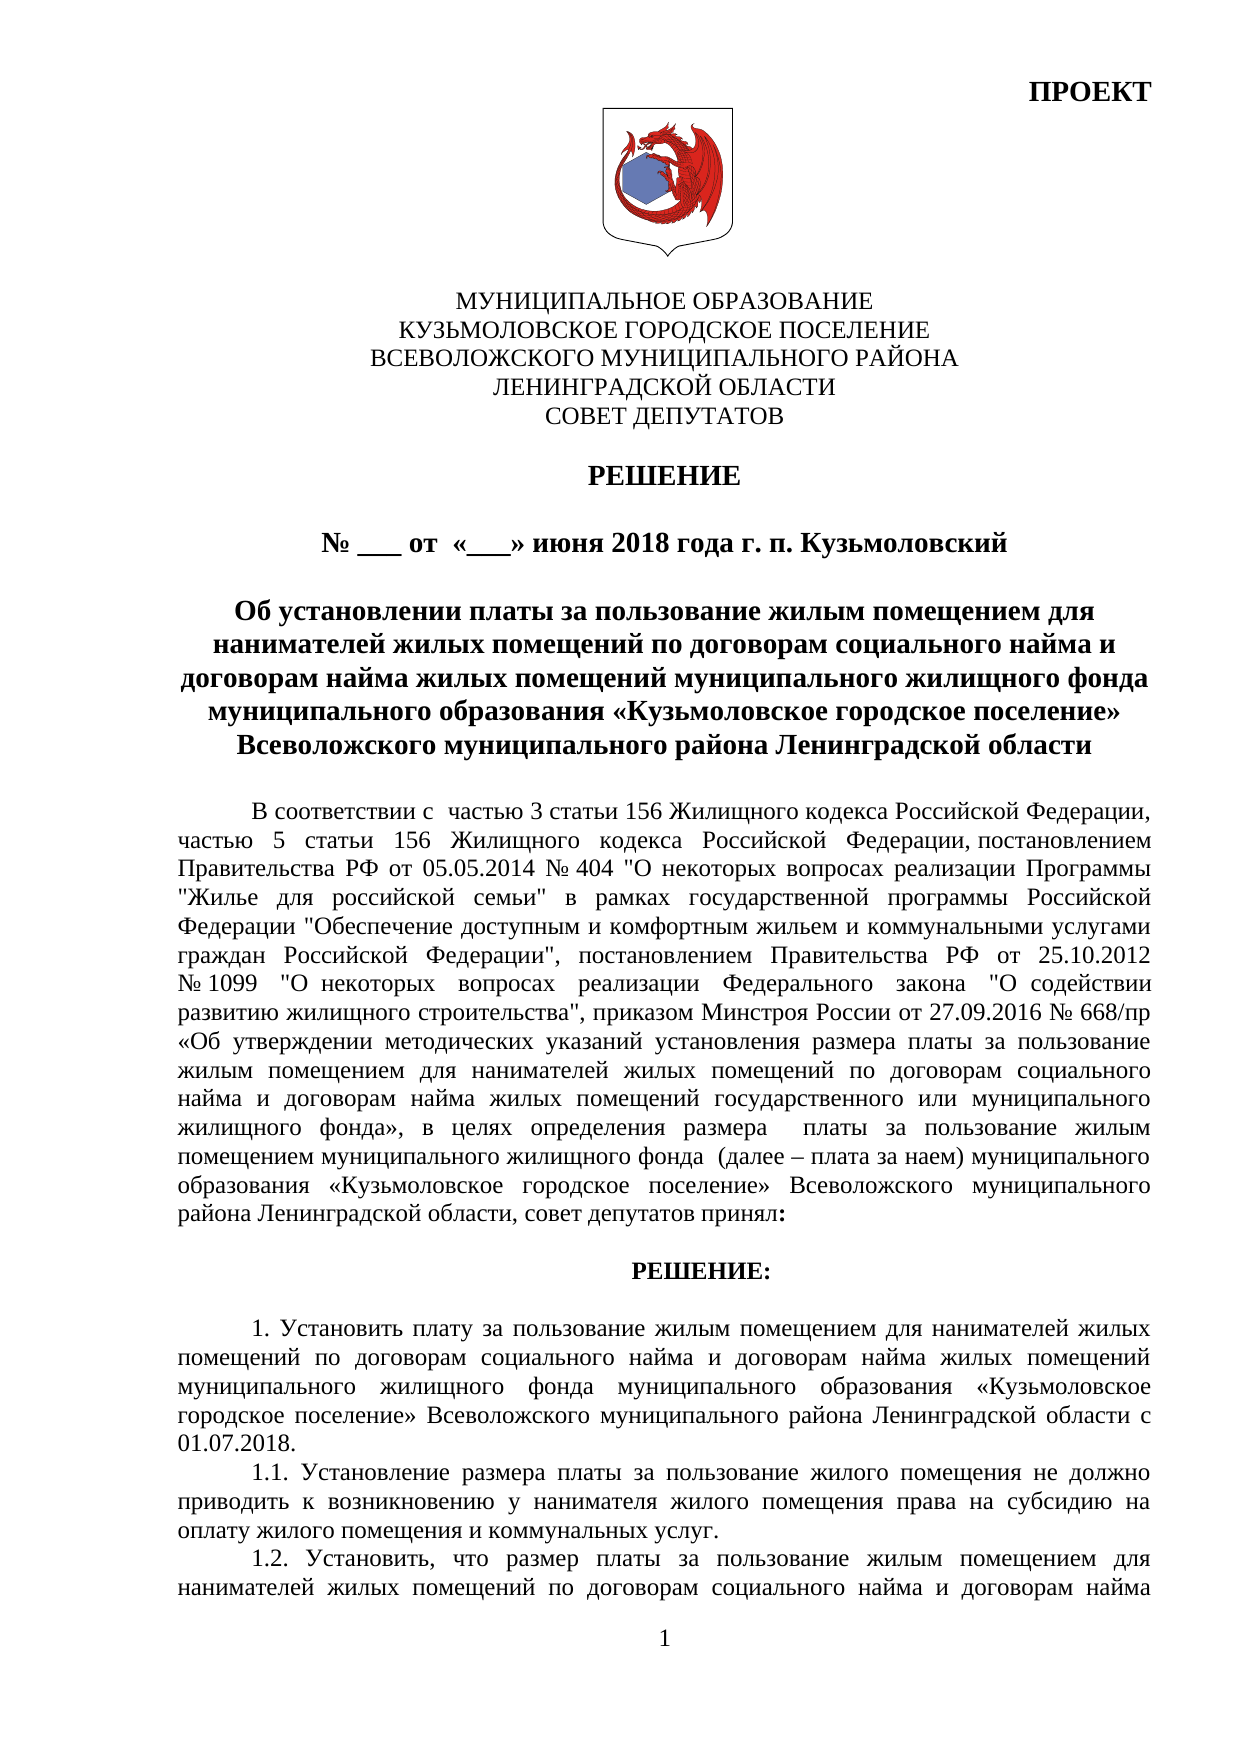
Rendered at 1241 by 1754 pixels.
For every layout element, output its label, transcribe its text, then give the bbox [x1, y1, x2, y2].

text 1. Установить плату за пользование жилым помещением для нанимателей жилых помещений по договорам социального найма и договорам найма жилых помещений муниципального жилищного фонда муниципального образования «Кузьмоловское городское поселение» Всеволожского муниципального района Ленинградской области с 01.07.2018. [177, 1313, 1152, 1457]
text Об установлении платы за пользование жилым помещением для нанимателей жилых помещений по договорам социального найма и договорам найма жилых помещений муниципального жилищного фонда [177, 593, 1152, 693]
text муниципального образования «Кузьмоловское городское поселение» Всеволожского муниципального района Ленинградской области [177, 693, 1152, 760]
text РЕШЕНИЕ [177, 458, 1152, 492]
text ЛЕНИНГРАДСКОЙ ОБЛАСТИ [177, 372, 1152, 401]
text СОВЕТ ДЕПУТАТОВ [177, 401, 1152, 430]
text МУНИЦИПАЛЬНОЕ ОБРАЗОВАНИЕ [177, 286, 1152, 315]
text РЕШЕНИЕ: [177, 1256, 1152, 1285]
text КУЗЬМОЛОВСКОЕ ГОРОДСКОЕ ПОСЕЛЕНИЕ [177, 315, 1152, 343]
text 1.1. Установление размера платы за пользование жилого помещения не должно приводить к возникновению у нанимателя жилого помещения права на субсидию на оплату жилого помещения и коммунальных услуг. [177, 1457, 1152, 1543]
text В соответствии с частью 3 статьи 156 Жилищного кодекса Российской Федерации, частью 5 статьи 156 Жилищного кодекса Российской Федерации, постановлением Правительства РФ от 05.05.2014 № 404 "О некоторых вопросах реализации Программы "Жилье для российской семьи" в рамках государственной программы Российской Федерации "Обеспечение доступным и комфортным жильем и коммунальными услугами граждан Российской Федерации", постановлением Правительства РФ от 25.10.2012 № 1099 "О некоторых вопросах реализации Федерального закона "О содействии развитию жилищного строительства", приказом Минстроя России от 27.09.2016 № 668/пр «Об утверждении методических указаний установления размера платы за пользование жилым помещением для нанимателей жилых помещений по договорам социального найма и договорам найма жилых помещений государственного или муниципального жилищного фонда», в целях определения размера платы за пользование жилым помещением муниципального жилищного фонда (далее – плата за наем) муниципального образования «Кузьмоловское городское поселение» Всеволожского муниципального района Ленинградской области, совет депутатов принял: [177, 796, 1152, 1227]
text № ___ от «___» июня 2018 года г. п. Кузьмоловский [177, 526, 1152, 559]
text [177, 1543, 1152, 1601]
text ВСЕВОЛОЖСКОГО МУНИЦИПАЛЬНОГО РАЙОНА [177, 343, 1152, 372]
